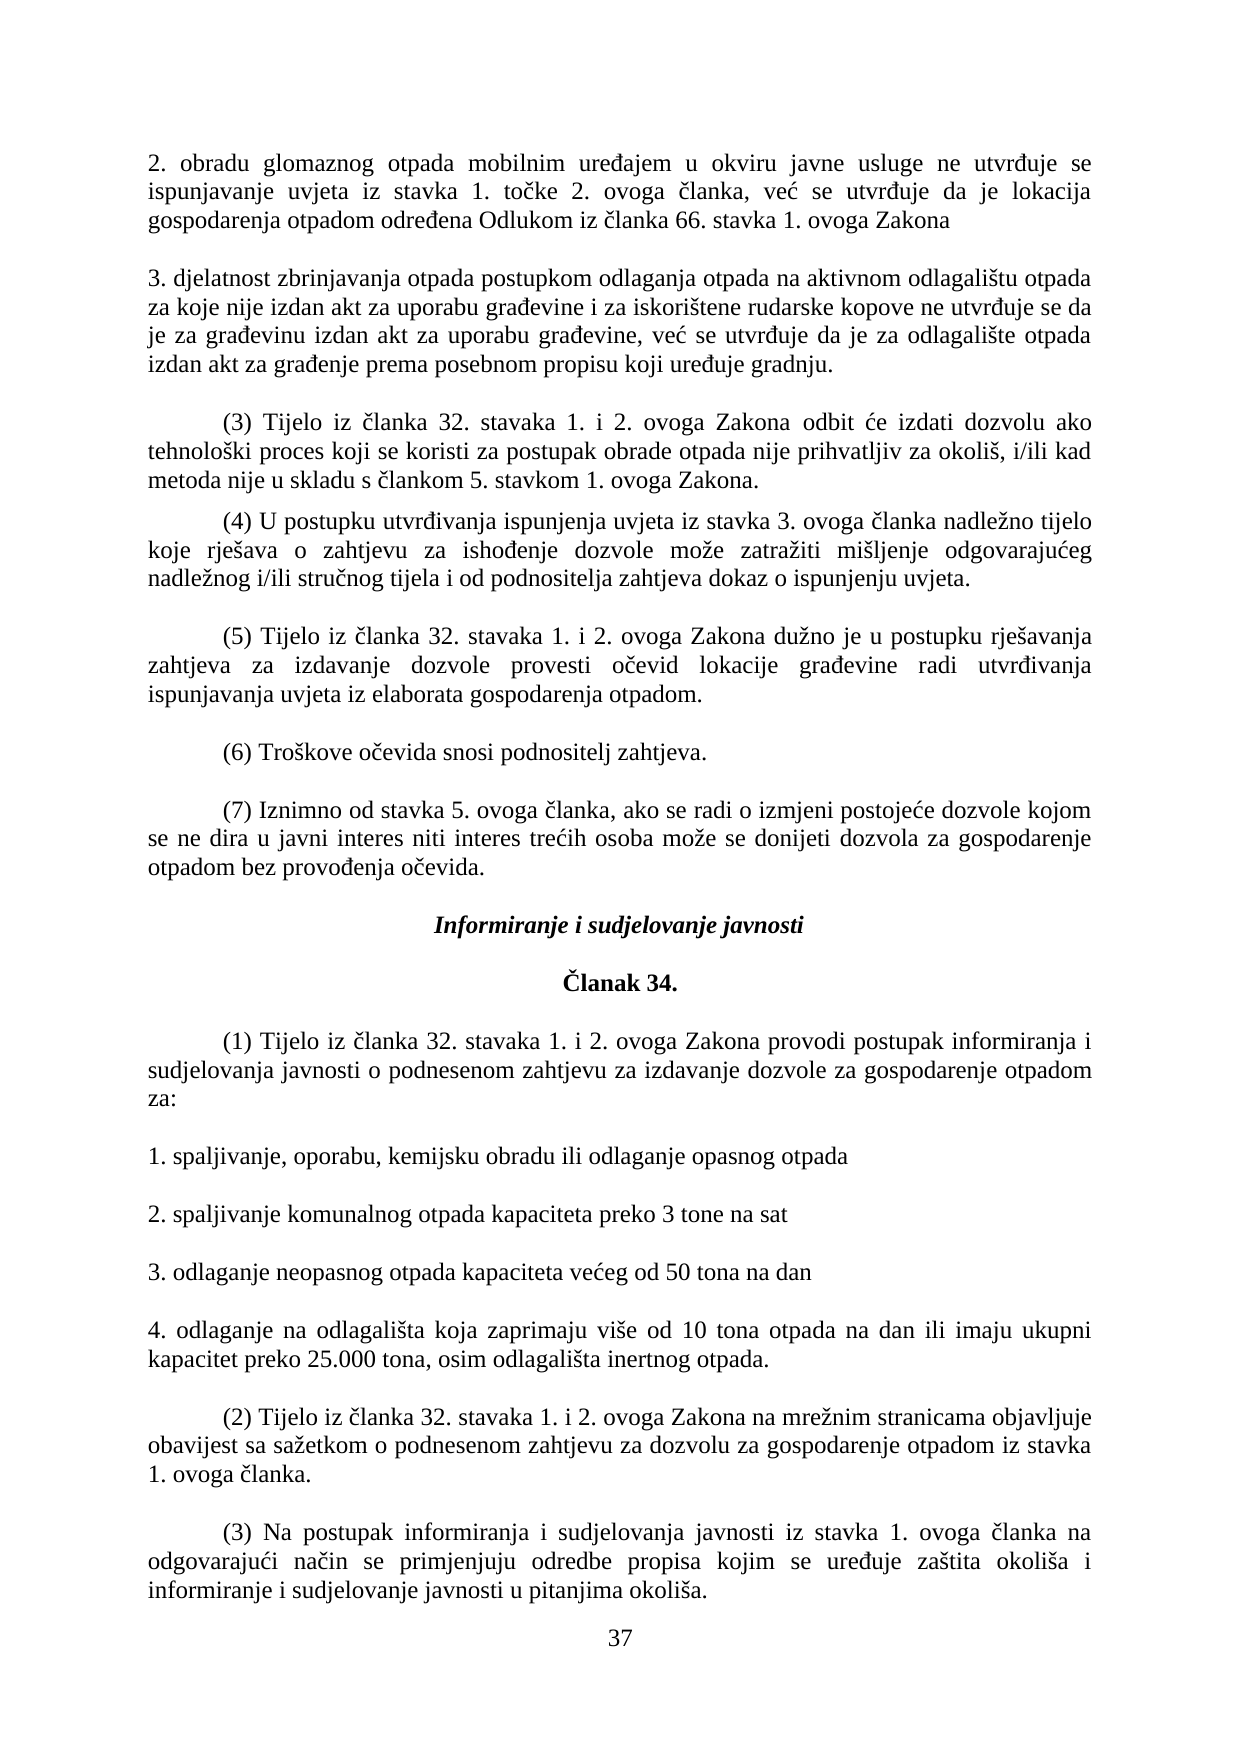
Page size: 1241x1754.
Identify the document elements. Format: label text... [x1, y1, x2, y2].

text (3) Tijelo iz članka 32. stavaka 1. i 2. ovoga Zakona odbit će izdati dozvolu ako tehnološki proces koji se koristi za postupak obrade otpada nije prihvatljiv za okoliš, i/ili kad metoda nije u skladu s člankom 5. stavkom 1. ovoga Zakona. [148, 407, 1093, 493]
text 2. spaljivanje komunalnog otpada kapaciteta preko 3 tone na sat [148, 1199, 1093, 1228]
text (4) U postupku utvrđivanja ispunjenja uvjeta iz stavka 3. ovoga članka nadležno tijelo koje rješava o zahtjevu za ishođenje dozvole može zatražiti mišljenje odgovarajućeg nadležnog i/ili stručnog tijela i od podnositelja zahtjeva dokaz o ispunjenju uvjeta. [148, 506, 1093, 592]
text 1. spaljivanje, oporabu, kemijsku obradu ili odlaganje opasnog otpada [148, 1141, 1093, 1170]
text 2. obradu glomaznog otpada mobilnim uređajem u okviru javne usluge ne utvrđuje se ispunjavanje uvjeta iz stavka 1. točke 2. ovoga članka, već se utvrđuje da je lokacija gospodarenja otpadom određena Odlukom iz članka 66. stavka 1. ovoga Zakona [148, 148, 1093, 234]
text (6) Troškove očevida snosi podnositelj zahtjeva. [148, 737, 1093, 766]
text 3. djelatnost zbrinjavanja otpada postupkom odlaganja otpada na aktivnom odlagalištu otpada za koje nije izdan akt za uporabu građevine i za iskorištene rudarske kopove ne utvrđuje se da je za građevinu izdan akt za uporabu građevine, već se utvrđuje da je za odlagalište otpada izdan akt za građenje prema posebnom propisu koji uređuje gradnju. [148, 263, 1093, 378]
text 3. odlaganje neopasnog otpada kapaciteta većeg od 50 tona na dan [148, 1257, 1093, 1286]
text Informiranje i sudjelovanje javnosti [148, 910, 1093, 939]
text (2) Tijelo iz članka 32. stavaka 1. i 2. ovoga Zakona na mrežnim stranicama objavljuje obavijest sa sažetkom o podnesenom zahtjevu za dozvolu za gospodarenje otpadom iz stavka 1. ovoga članka. [148, 1402, 1093, 1488]
text (5) Tijelo iz članka 32. stavaka 1. i 2. ovoga Zakona dužno je u postupku rješavanja zahtjeva za izdavanje dozvole provesti očevid lokacije građevine radi utvrđivanja ispunjavanja uvjeta iz elaborata gospodarenja otpadom. [148, 621, 1093, 708]
text Članak 34. [148, 968, 1093, 997]
text (1) Tijelo iz članka 32. stavaka 1. i 2. ovoga Zakona provodi postupak informiranja i sudjelovanja javnosti o podnesenom zahtjevu za izdavanje dozvole za gospodarenje otpadom za: [148, 1026, 1093, 1112]
text (7) Iznimno od stavka 5. ovoga članka, ako se radi o izmjeni postojeće dozvole kojom se ne dira u javni interes niti interes trećih osoba može se donijeti dozvola za gospodarenje otpadom bez provođenja očevida. [148, 795, 1093, 881]
text (3) Na postupak informiranja i sudjelovanja javnosti iz stavka 1. ovoga članka na odgovarajući način se primjenjuju odredbe propisa kojim se uređuje zaštita okoliša i informiranje i sudjelovanje javnosti u pitanjima okoliša. [148, 1517, 1093, 1603]
text 4. odlaganje na odlagališta koja zaprimaju više od 10 tona otpada na dan ili imaju ukupni kapacitet preko 25.000 tona, osim odlagališta inertnog otpada. [148, 1315, 1093, 1373]
